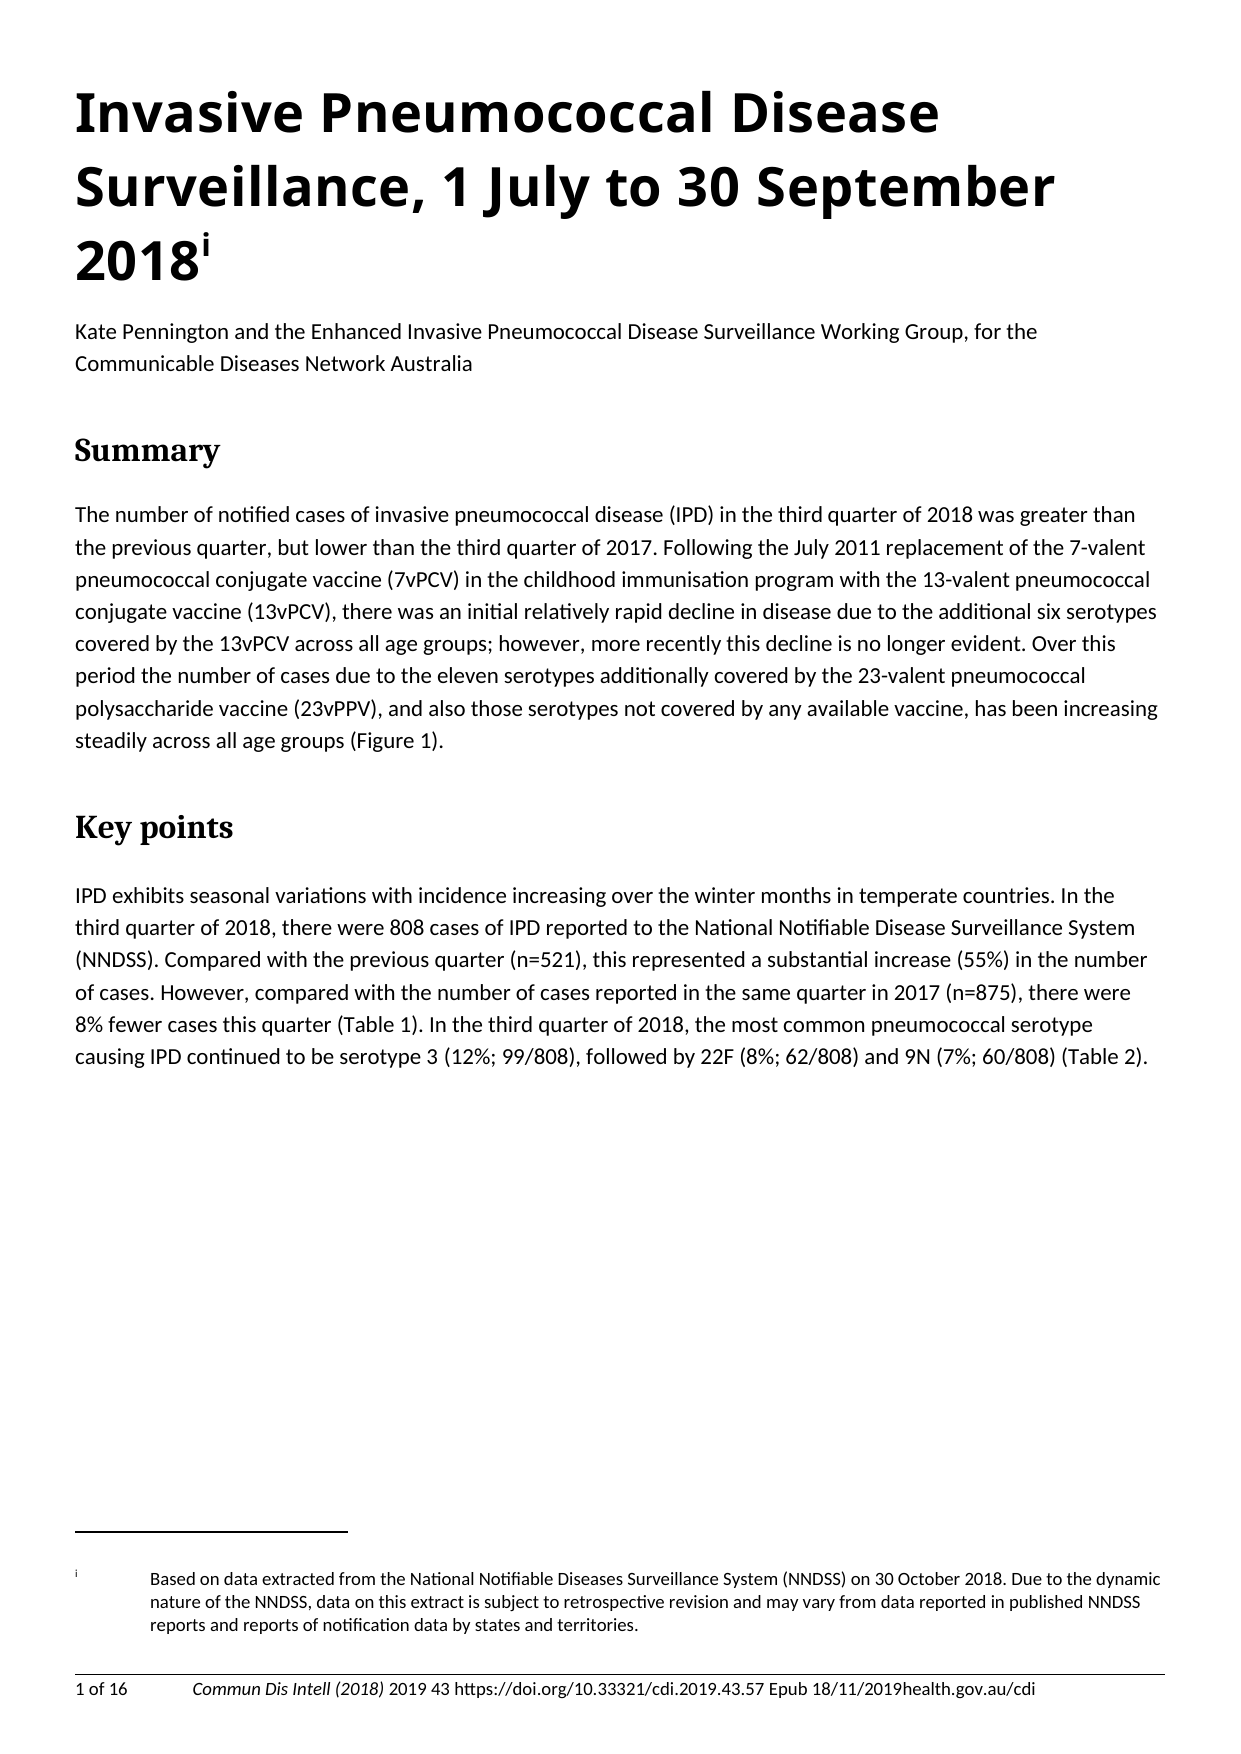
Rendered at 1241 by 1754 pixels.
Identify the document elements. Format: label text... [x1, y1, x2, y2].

subtitle Summary [75, 431, 1165, 470]
title Invasive Pneumococcal Disease Surveillance, 1 July to 30 September 2018 [75, 75, 1165, 296]
text Kate Pennington and the Enhanced Invasive Pneumococcal Disease Surveillance Working Group, for the Communicable Diseases Network Australia [75, 317, 1165, 377]
text The number of notified cases of invasive pneumococcal disease (IPD) in the third quarter of 2018 was greater than the previous quarter, but lower than the third quarter of 2017. Following the July 2011 replacement of the 7-valent pneumococcal conjugate vaccine (7vPCV) in the childhood immunisation program with the 13-valent pneumococcal conjugate vaccine (13vPCV), there was an initial relatively rapid decline in disease due to the additional six serotypes covered by the 13vPCV across all age groups; however, more recently this decline is no longer evident. Over this period the number of cases due to the eleven serotypes additionally covered by the 23-valent pneumococcal polysaccharide vaccine (23vPPV), and also those serotypes not covered by any available vaccine, has been increasing steadily across all age groups (Figure 1). [75, 501, 1165, 754]
subtitle Key points [75, 808, 1165, 846]
text IPD exhibits seasonal variations with incidence increasing over the winter months in temperate countries. In the third quarter of 2018, there were 808 cases of IPD reported to the National Notifiable Disease Surveillance System (NNDSS). Compared with the previous quarter (n=521), this represented a substantial increase (55%) in the number of cases. However, compared with the number of cases reported in the same quarter in 2017 (n=875), there were 8% fewer cases this quarter (Table 1). In the third quarter of 2018, the most common pneumococcal serotype causing IPD continued to be serotype 3 (12%; 99/808), followed by 22F (8%; 62/808) and 9N (7%; 60/808) (Table 2). [75, 881, 1165, 1070]
